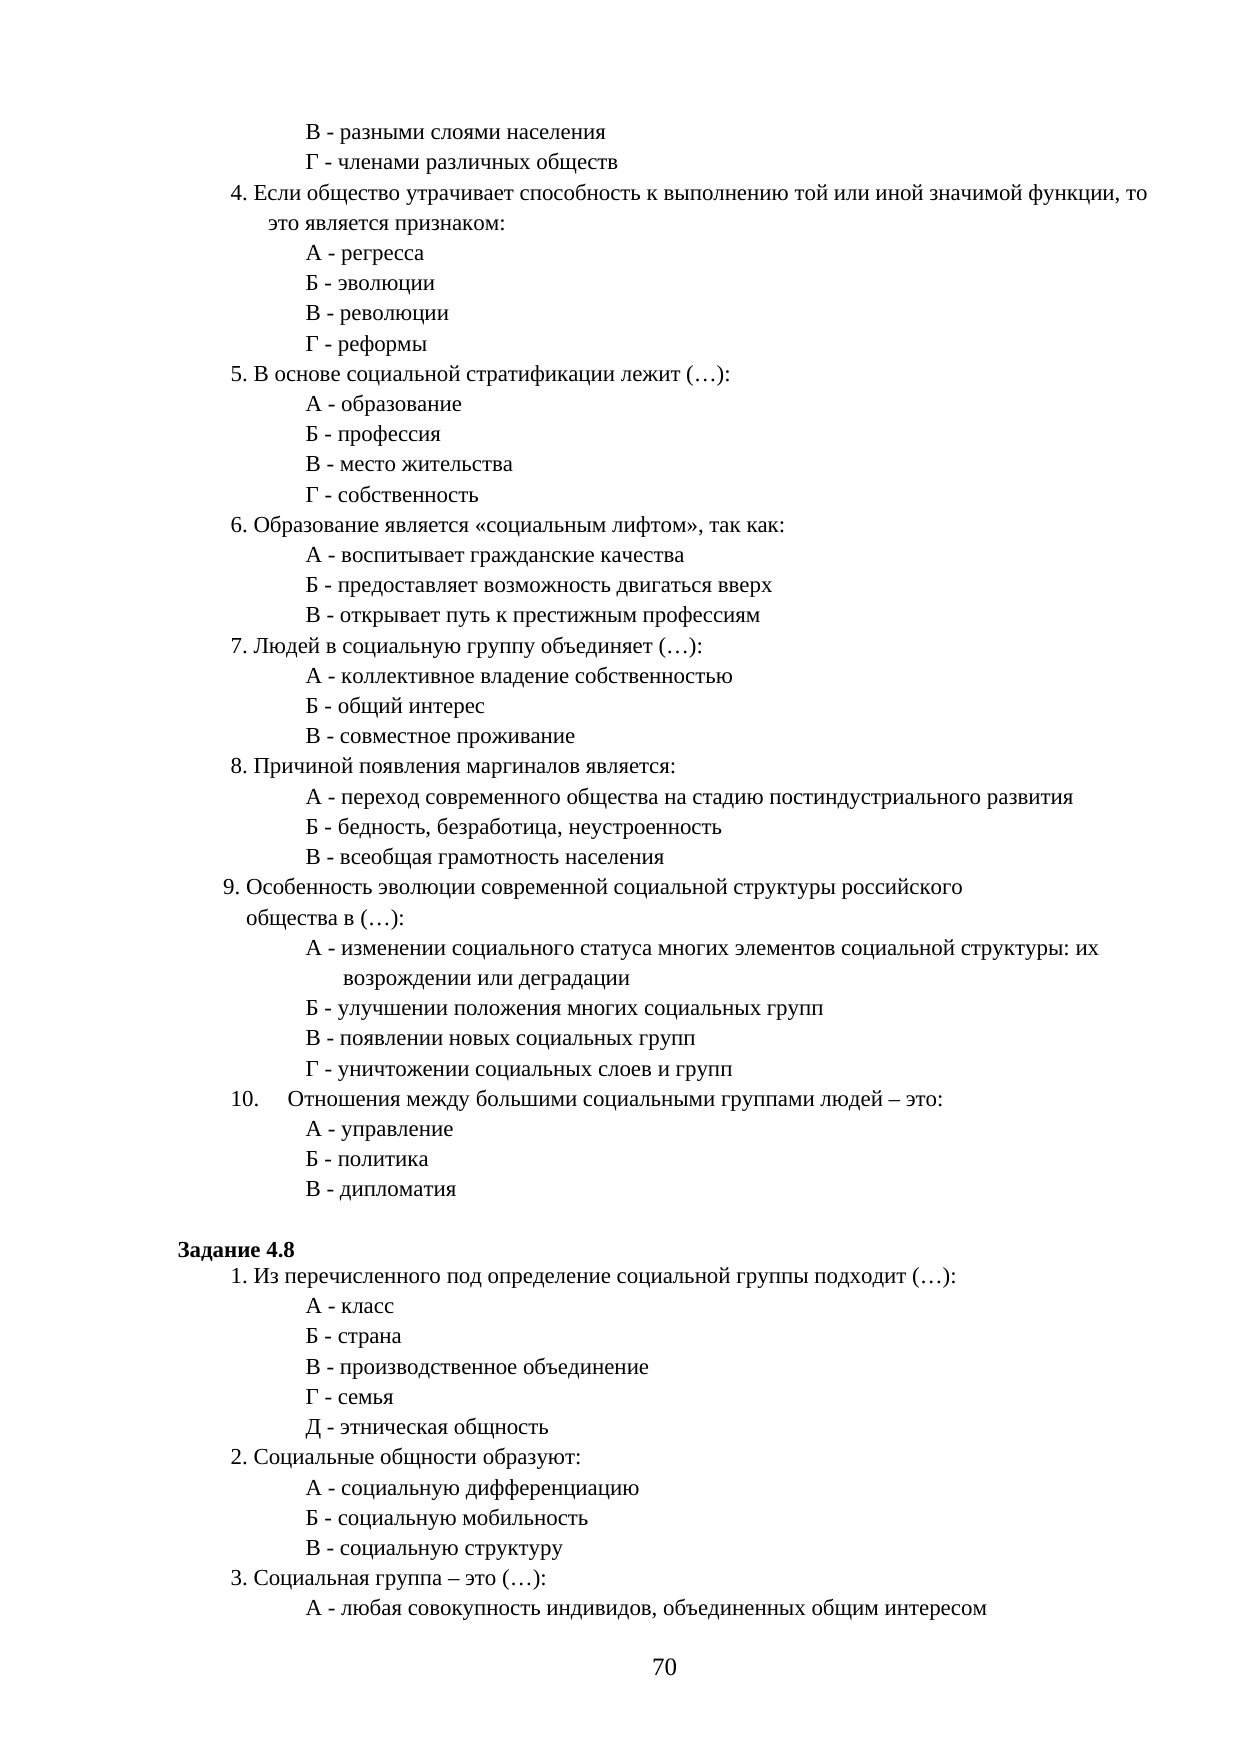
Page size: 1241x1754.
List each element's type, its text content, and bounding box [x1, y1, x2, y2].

text 6. Образование является «социальным лифтом», так как: [230, 511, 1152, 537]
text В - открывает путь к престижным профессиям [305, 601, 1152, 628]
text А - социальную дифференциацию [305, 1474, 1152, 1500]
text А - образование [305, 390, 1152, 416]
text Г - реформы [305, 329, 1152, 356]
text Б - эволюции [305, 269, 1152, 296]
text 5. В основе социальной стратификации лежит (…): [230, 360, 1152, 386]
text 8. Причиной появления маргиналов является: [230, 752, 1152, 779]
text Б - предоставляет возможность двигаться вверх [305, 571, 1152, 598]
text А - регресса [305, 239, 1152, 265]
text 2. Социальные общности образуют: [230, 1443, 1152, 1470]
text Б - улучшении положения многих социальных групп [305, 994, 1152, 1021]
text Г - членами различных обществ [305, 148, 1152, 175]
text В - появлении новых социальных групп [305, 1024, 1152, 1051]
text А - класс [305, 1292, 1152, 1319]
text Б - профессия [305, 420, 1152, 447]
text Г - уничтожении социальных слоев и групп [305, 1054, 1152, 1081]
text 9. Особенность эволюции современной социальной структуры российского [177, 873, 1152, 900]
text В - социальную структуру [305, 1534, 1152, 1560]
text В - дипломатия [305, 1175, 1152, 1202]
text Б - страна [305, 1323, 1152, 1349]
text В - всеобщая грамотность населения [305, 843, 1152, 869]
text А - коллективное владение собственностью [305, 662, 1152, 688]
text А - любая совокупность индивидов, объединенных общим интересом [305, 1594, 1152, 1621]
text Б - бедность, безработица, неустроенность [305, 813, 1152, 839]
text Г - собственность [305, 481, 1152, 507]
text Б - социальную мобильность [305, 1504, 1152, 1530]
text Задание 4.8 [177, 1236, 1152, 1262]
text А - изменении социального статуса многих элементов социальной структуры: их возрождении или деградации [305, 934, 1152, 990]
text А - воспитывает гражданские качества [305, 541, 1152, 567]
text 10. Отношения между большими социальными группами людей – это: [230, 1085, 1152, 1111]
text А - переход современного общества на стадию постиндустриального развития [305, 783, 1152, 809]
text Б - общий интерес [305, 692, 1152, 718]
text В - совместное проживание [305, 722, 1152, 749]
text В - производственное объединение [305, 1353, 1152, 1379]
text Г - семья [305, 1383, 1152, 1409]
text Д - этническая общность [305, 1413, 1152, 1439]
text В - революции [305, 299, 1152, 326]
text А - управление [305, 1115, 1152, 1141]
text Б - политика [305, 1145, 1152, 1172]
text 3. Социальная группа – это (…): [230, 1564, 1152, 1591]
text 7. Людей в социальную группу объединяет (…): [230, 632, 1152, 658]
text В - место жительства [305, 450, 1152, 477]
text общества в (…): [177, 903, 1152, 930]
text В - разными слоями населения [305, 118, 1152, 144]
text 4. Если общество утрачивает способность к выполнению той или иной значимой функции, то это является признаком: [230, 178, 1152, 235]
text 1. Из перечисленного под определение социальной группы подходит (…): [230, 1262, 1152, 1288]
